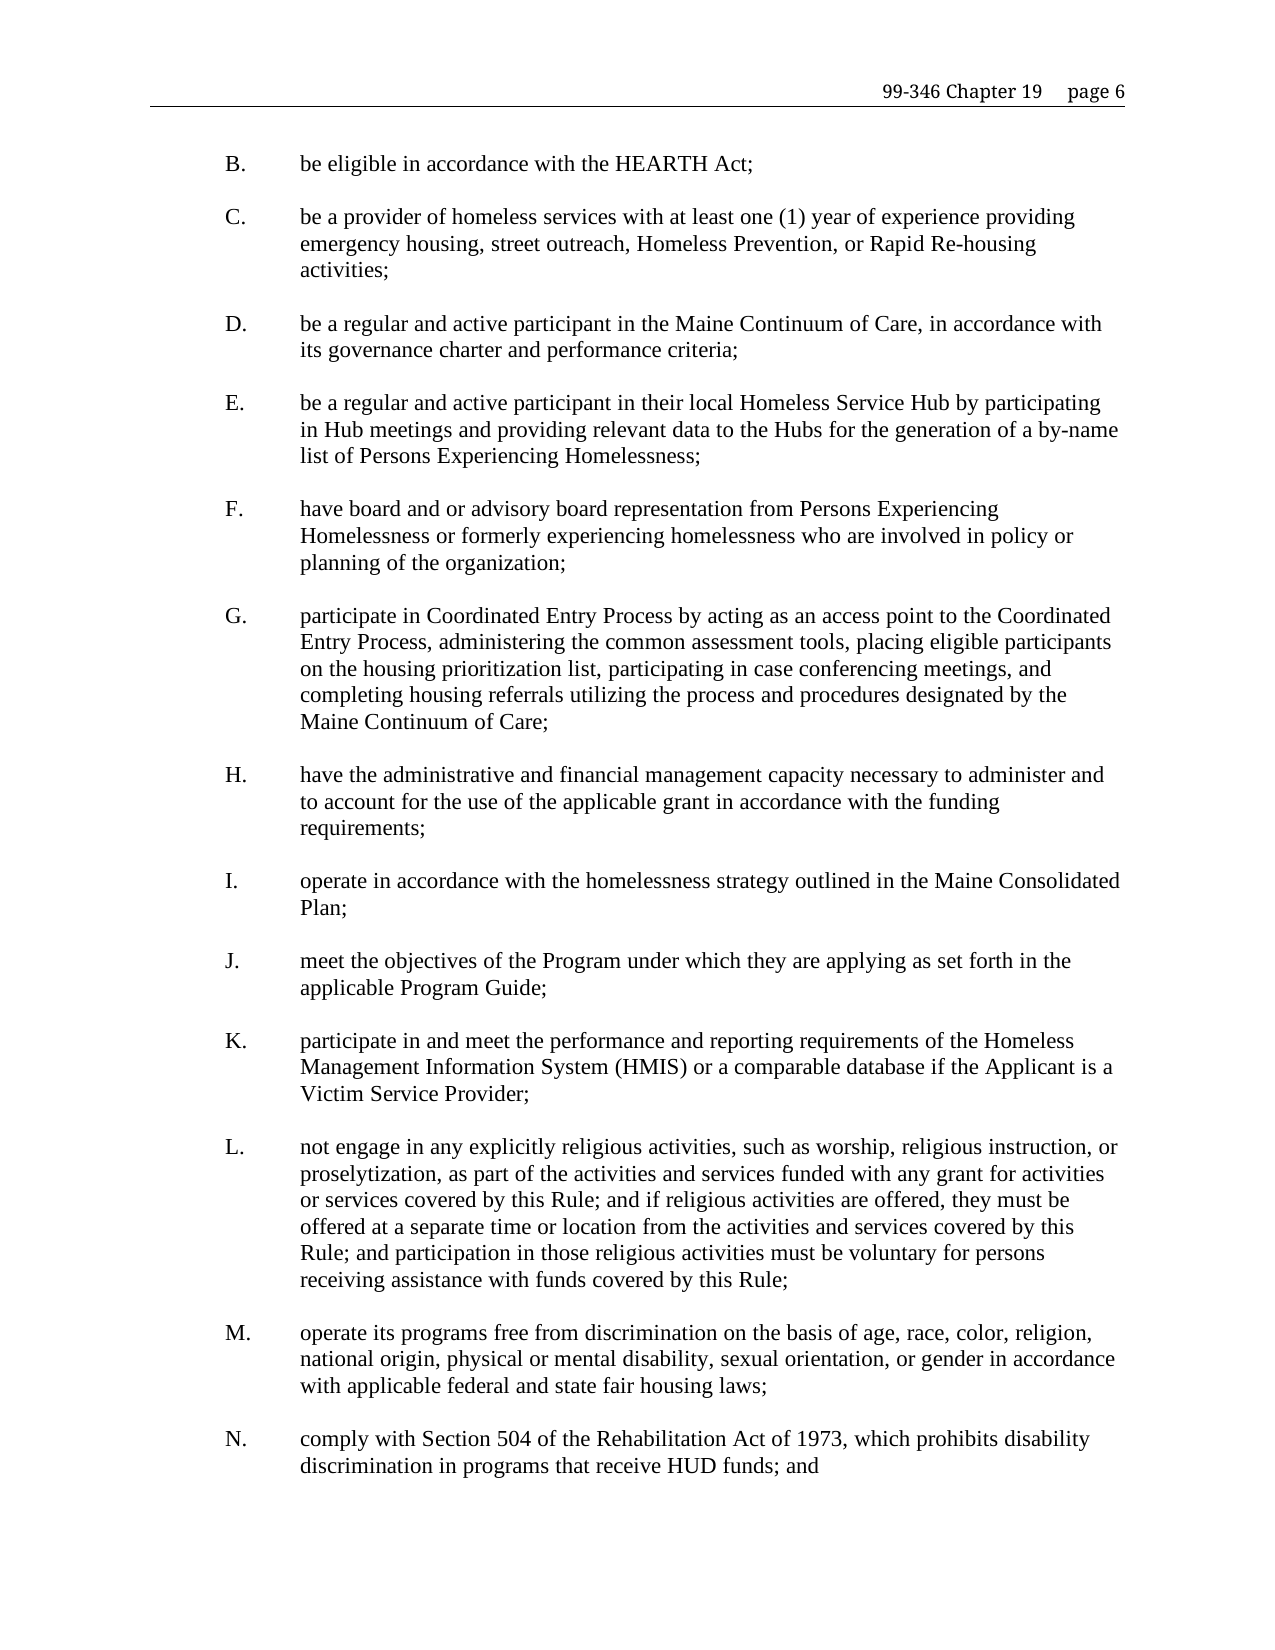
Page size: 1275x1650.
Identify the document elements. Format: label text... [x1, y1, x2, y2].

text operate in accordance with the homelessness strategy outlined in the Maine Consolidated Plan; [225, 867, 1125, 920]
text be eligible in accordance with the HEARTH Act; [225, 150, 1125, 177]
text participate in and meet the performance and reporting requirements of the Homeless Management Information System (HMIS) or a comparable database if the Applicant is a Victim Service Provider; [225, 1027, 1125, 1106]
text be a regular and active participant in the Maine Continuum of Care, in accordance with its governance charter and performance criteria; [225, 309, 1125, 362]
text not engage in any explicitly religious activities, such as worship, religious instruction, or proselytization, as part of the activities and services funded with any grant for activities or services covered by this Rule; and if religious activities are offered, they must be offered at a separate time or location from the activities and services covered by this Rule; and participation in those religious activities must be voluntary for persons receiving assistance with funds covered by this Rule; [225, 1133, 1125, 1292]
text be a provider of homeless services with at least one (1) year of experience providing emergency housing, street outreach, Homeless Prevention, or Rapid Re-housing activities; [225, 203, 1125, 283]
text participate in Coordinated Entry Process by acting as an access point to the Coordinated Entry Process, administering the common assessment tools, placing eligible participants on the housing prioritization list, participating in case conferencing meetings, and completing housing referrals utilizing the process and procedures designated by the Maine Continuum of Care; [225, 602, 1125, 734]
text have board and or advisory board representation from Persons Experiencing Homelessness or formerly experiencing homelessness who are involved in policy or planning of the organization; [225, 495, 1125, 575]
text be a regular and active participant in their local Homeless Service Hub by participating in Hub meetings and providing relevant data to the Hubs for the generation of a by-name list of Persons Experiencing Homelessness; [225, 389, 1125, 469]
text operate its programs free from discrimination on the basis of age, race, color, religion, national origin, physical or mental disability, sexual orientation, or gender in accordance with applicable federal and state fair housing laws; [225, 1319, 1125, 1398]
text comply with Section 504 of the Rehabilitation Act of 1973, which prohibits disability discrimination in programs that receive HUD funds; and [225, 1425, 1125, 1478]
text meet the objectives of the Program under which they are applying as set forth in the applicable Program Guide; [225, 947, 1125, 1000]
text have the administrative and financial management capacity necessary to administer and to account for the use of the applicable grant in accordance with the funding requirements; [225, 761, 1125, 841]
